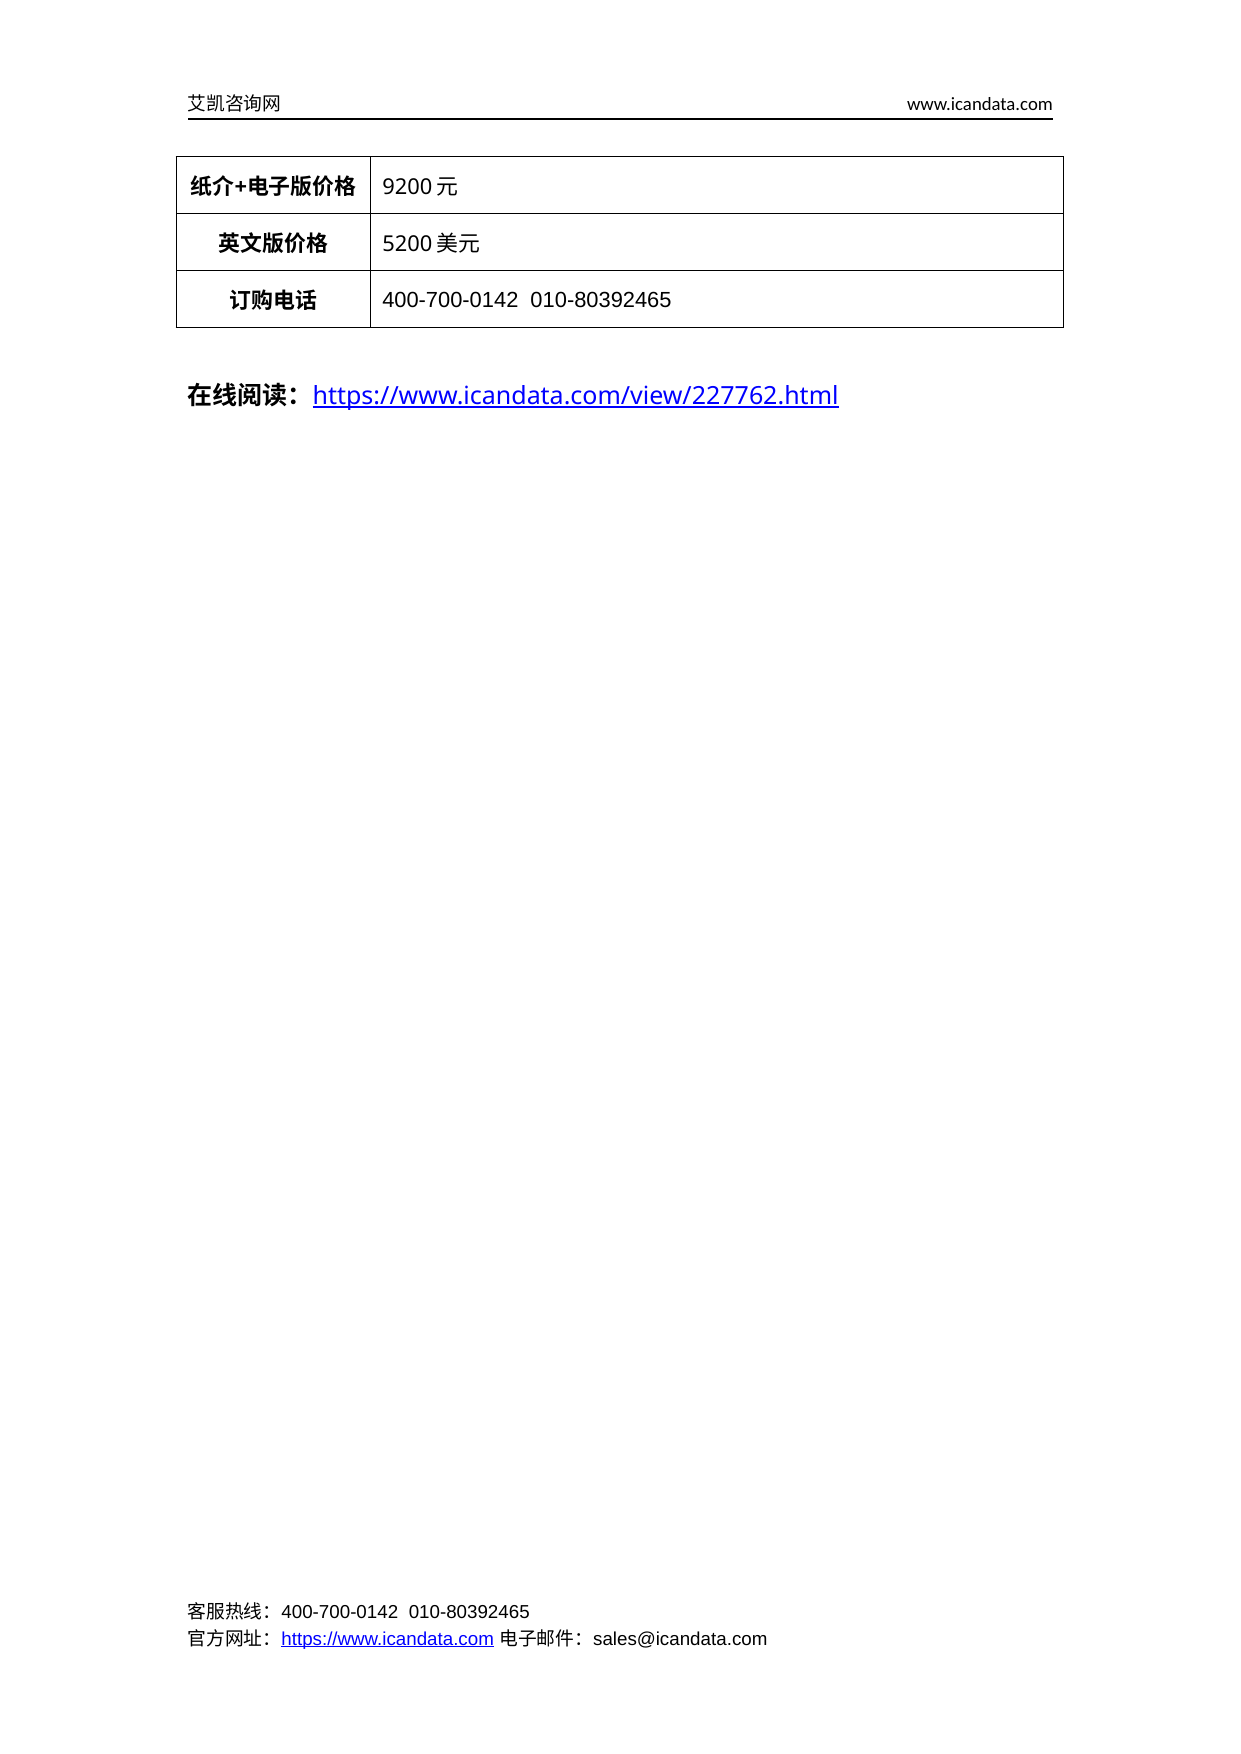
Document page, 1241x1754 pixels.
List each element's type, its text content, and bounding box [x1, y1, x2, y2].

table_cell 英文版价格 [177, 214, 370, 270]
text 在线阅读：https://www.icandata.com/view/227762.html [187, 361, 1053, 426]
table_cell 5200美元 [371, 214, 1063, 270]
table_cell 9200元 [371, 157, 1063, 213]
table_cell 订购电话 [177, 271, 370, 327]
table_cell 400-700-0142 010-80392465 [371, 271, 1063, 327]
table_cell 纸介+电子版价格 [177, 157, 370, 213]
